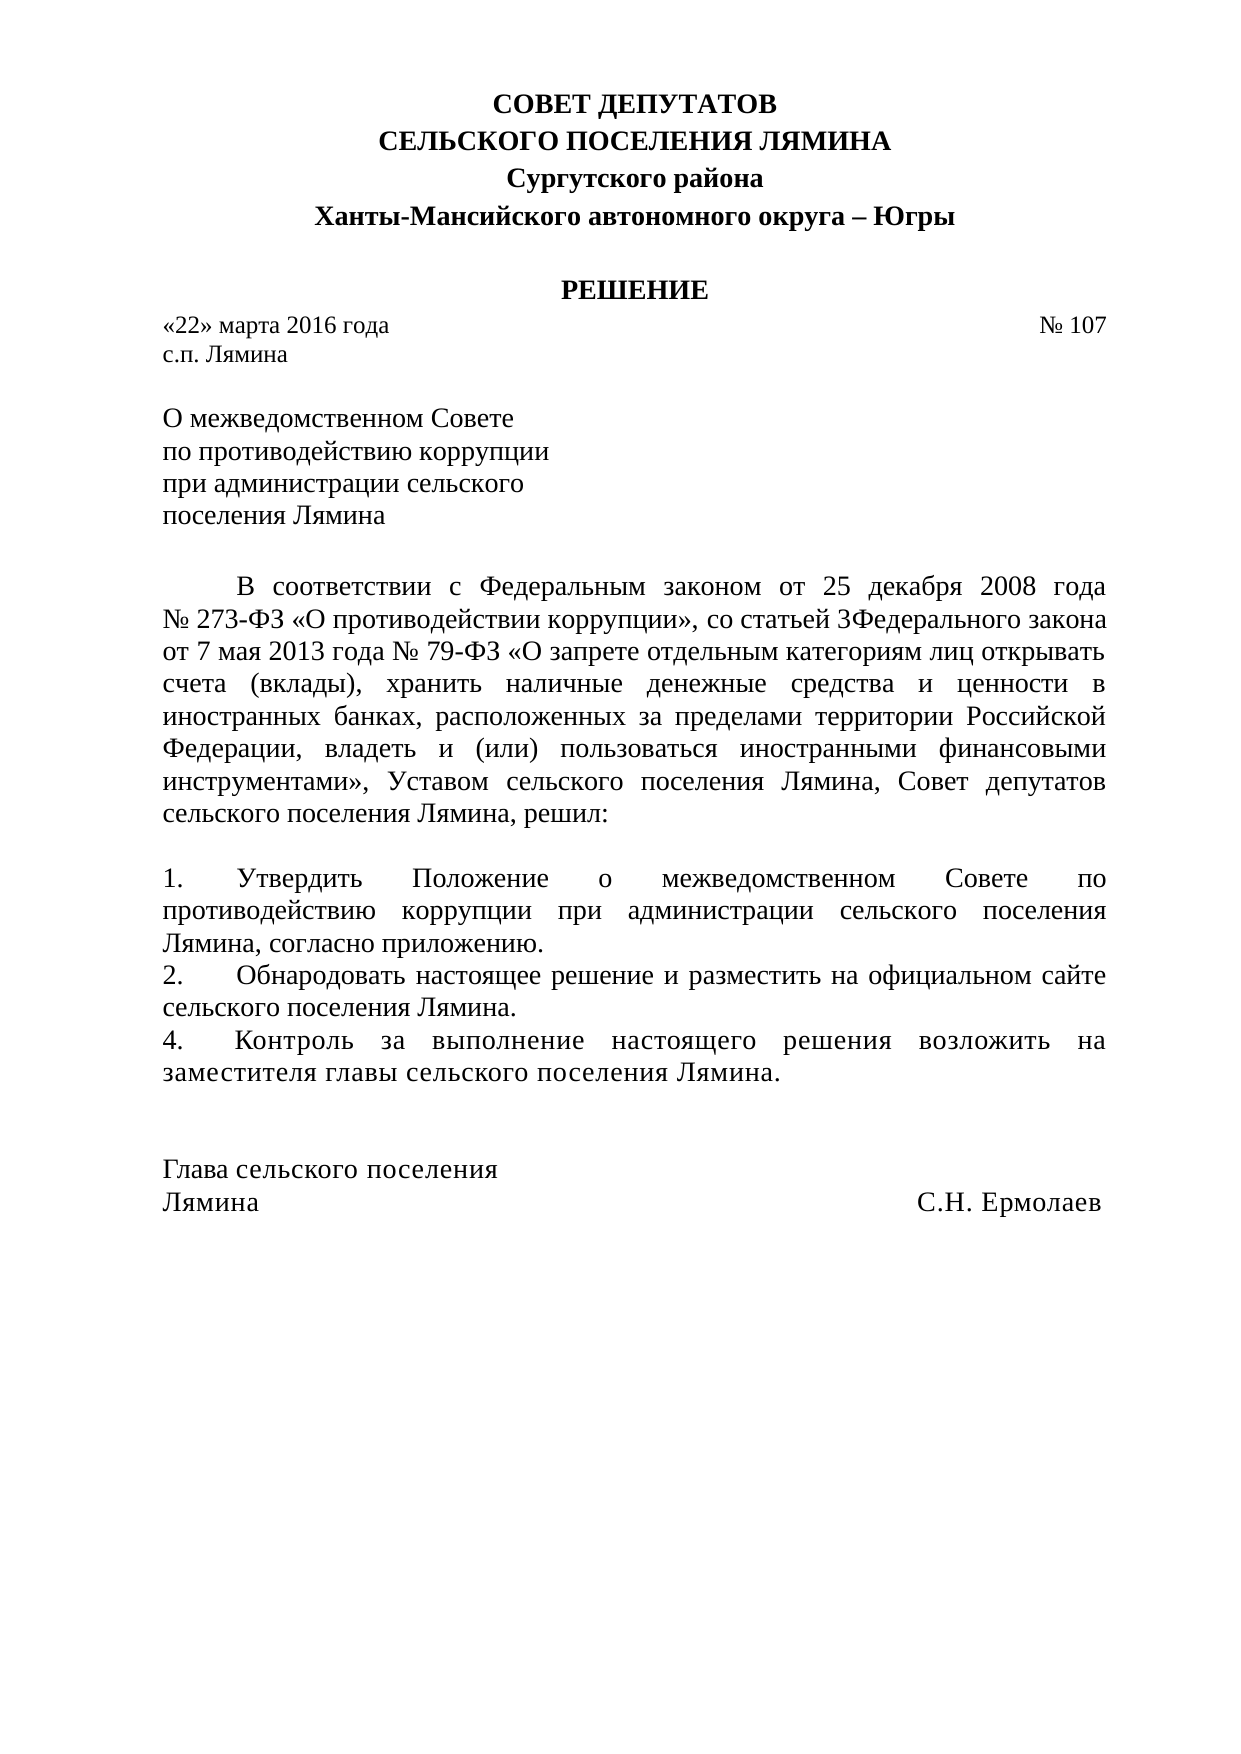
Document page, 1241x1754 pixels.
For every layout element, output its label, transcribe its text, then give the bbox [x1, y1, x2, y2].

text РЕШЕНИЕ [162, 273, 1107, 305]
text Сургутского района [162, 161, 1107, 194]
title Глава сельского поселения [162, 1152, 1107, 1185]
text СЕЛЬСКОГО ПОСЕЛЕНИЯ ЛЯМИНА [162, 124, 1107, 157]
text «22» марта 2016 года № 107 с.п. Лямина [162, 310, 1107, 368]
text В соответствии с Федеральным законом от 25 декабря 2008 года № 273-ФЗ «О противодействии коррупции», со статьей 3Федерального закона от 7 мая 2013 года № 79-ФЗ «О запрете отдельным категориям лиц открывать счета (вклады), хранить наличные денежные средства и ценности в иностранных банках, расположенных за пределами территории Российской Федерации, владеть и (или) пользоваться иностранными финансовыми инструментами», Уставом сельского поселения Лямина, Совет депутатов сельского поселения Лямина, решил: [162, 569, 1107, 828]
text поселения Лямина [162, 498, 1107, 531]
text Ханты-Мансийского автономного округа – Югры [162, 199, 1107, 231]
title 4. Контроль за выполнение настоящего решения возложить на заместителя главы сельского поселения Лямина. [162, 1023, 1107, 1088]
title Лямина С.Н. Ермолаев [162, 1185, 1107, 1217]
text О межведомственном Совете [162, 401, 1107, 434]
text СОВЕТ ДЕПУТАТОВ [162, 87, 1107, 119]
list Утвердить Положение о межведомственном Совете по противодействию коррупции при администрации сельского поселения Лямина, согласно приложению. [162, 861, 1107, 958]
text при администрации сельского [162, 466, 1107, 498]
list 2. Обнародовать настоящее решение и разместить на официальном сайте сельского поселения Лямина. [162, 958, 1107, 1023]
text по противодействию коррупции [162, 434, 1107, 466]
